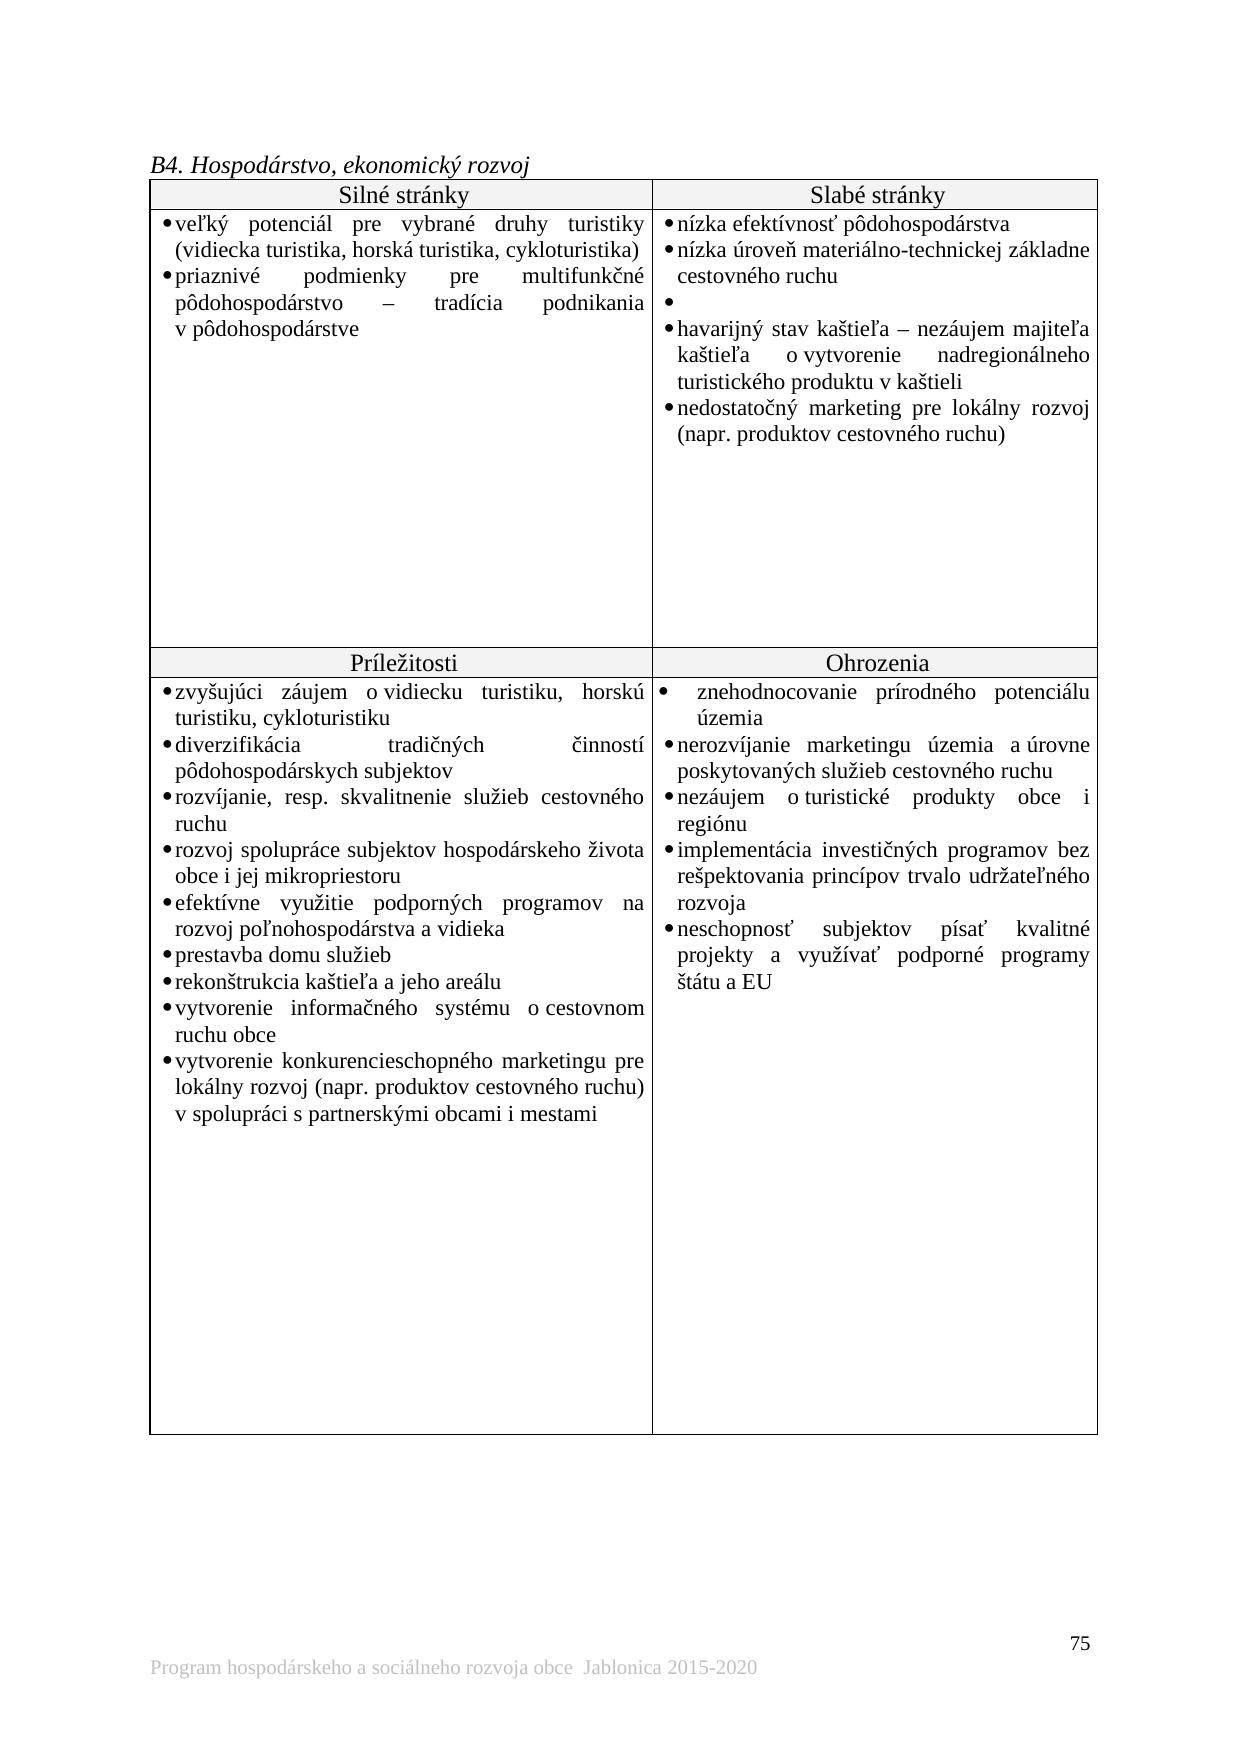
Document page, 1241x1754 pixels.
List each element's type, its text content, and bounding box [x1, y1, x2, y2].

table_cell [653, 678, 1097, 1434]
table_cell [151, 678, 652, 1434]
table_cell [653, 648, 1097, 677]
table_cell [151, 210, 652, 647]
subtitle B4. Hospodárstvo, ekonomický rozvoj [150, 150, 1090, 179]
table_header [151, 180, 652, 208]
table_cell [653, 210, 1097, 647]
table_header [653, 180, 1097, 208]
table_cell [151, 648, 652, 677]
